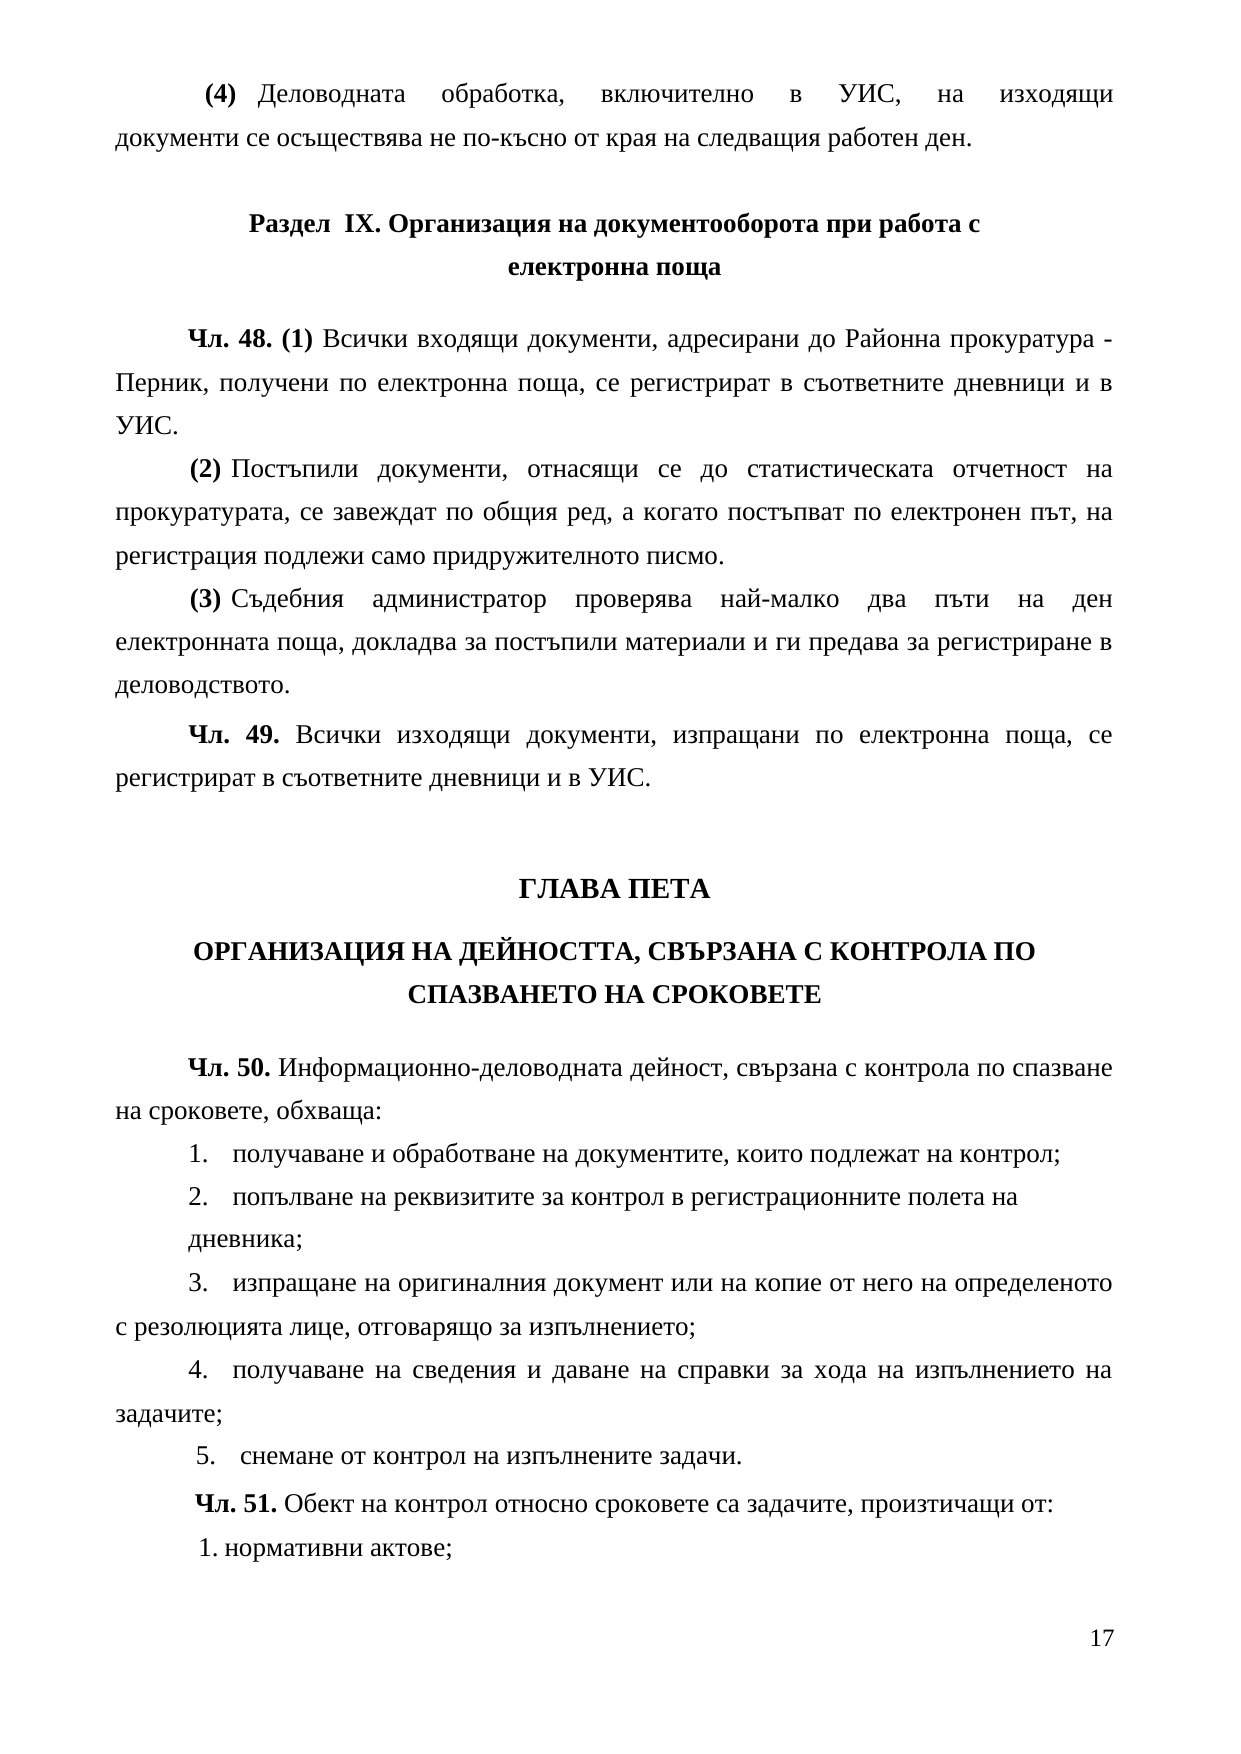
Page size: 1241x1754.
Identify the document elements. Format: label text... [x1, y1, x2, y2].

list Постъпили документи, отнасящи се до статистическата отчетност на прокуратурата, се завеждат по общия ред, а когато постъпват по електронен път, на регистрация подлежи само придружителното писмо. [115, 443, 1114, 573]
text (4) Деловодната обработка, включително в УИС, на изходящи документи се осъществява не по-късно от края на следващия работен ден. [115, 67, 1114, 155]
list изпращане на оригиналния документ или на копие от него на определеното с резолюцията лице, отговарящо за изпълнението; [115, 1256, 1114, 1344]
text Чл. 51. Обект на контрол относно сроковете са задачите, произтичащи от: [194, 1487, 1114, 1519]
text ОРГАНИЗАЦИЯ НА ДЕЙНОСТТА, СВЪРЗАНА С КОНТРОЛА ПО [115, 935, 1114, 966]
text Чл. 48. (1) Всички входящи документи, адресирани до Районна прокуратура - Перник, получени по електронна поща, се регистрират в съответните дневници и в УИС. [115, 313, 1114, 443]
text електронна поща [115, 250, 1114, 281]
list попълване на реквизитите за контрол в регистрационните полета на дневника; [188, 1171, 1114, 1256]
text 5. снемане от контрол на изпълнените задачи. [196, 1439, 1114, 1470]
list Съдебния администратор проверява най-малко два пъти на ден електронната поща, докладва за постъпили материали и ги предава за регистриране в деловодството. [115, 573, 1114, 702]
list получаване и обработване на документите, които подлежат на контрол; [115, 1128, 1114, 1171]
list получаване на сведения и даване на справки за хода на изпълнението на задачите; [115, 1344, 1114, 1431]
text 1. нормативни актове; [198, 1532, 1114, 1563]
text СПАЗВАНЕТО НА СРОКОВЕТЕ [115, 978, 1114, 1009]
text Раздел IX. Организация на документооборота при работа с [115, 207, 1114, 238]
text ГЛАВА ПЕТА [115, 872, 1114, 905]
text Чл. 50. Информационно-деловодната дейност, свързана с контрола по спазване на сроковете, обхваща: [115, 1042, 1114, 1128]
text Чл. 49. Всички изходящи документи, изпращани по електронна поща, се регистрират в съответните дневници и в УИС. [115, 709, 1114, 794]
